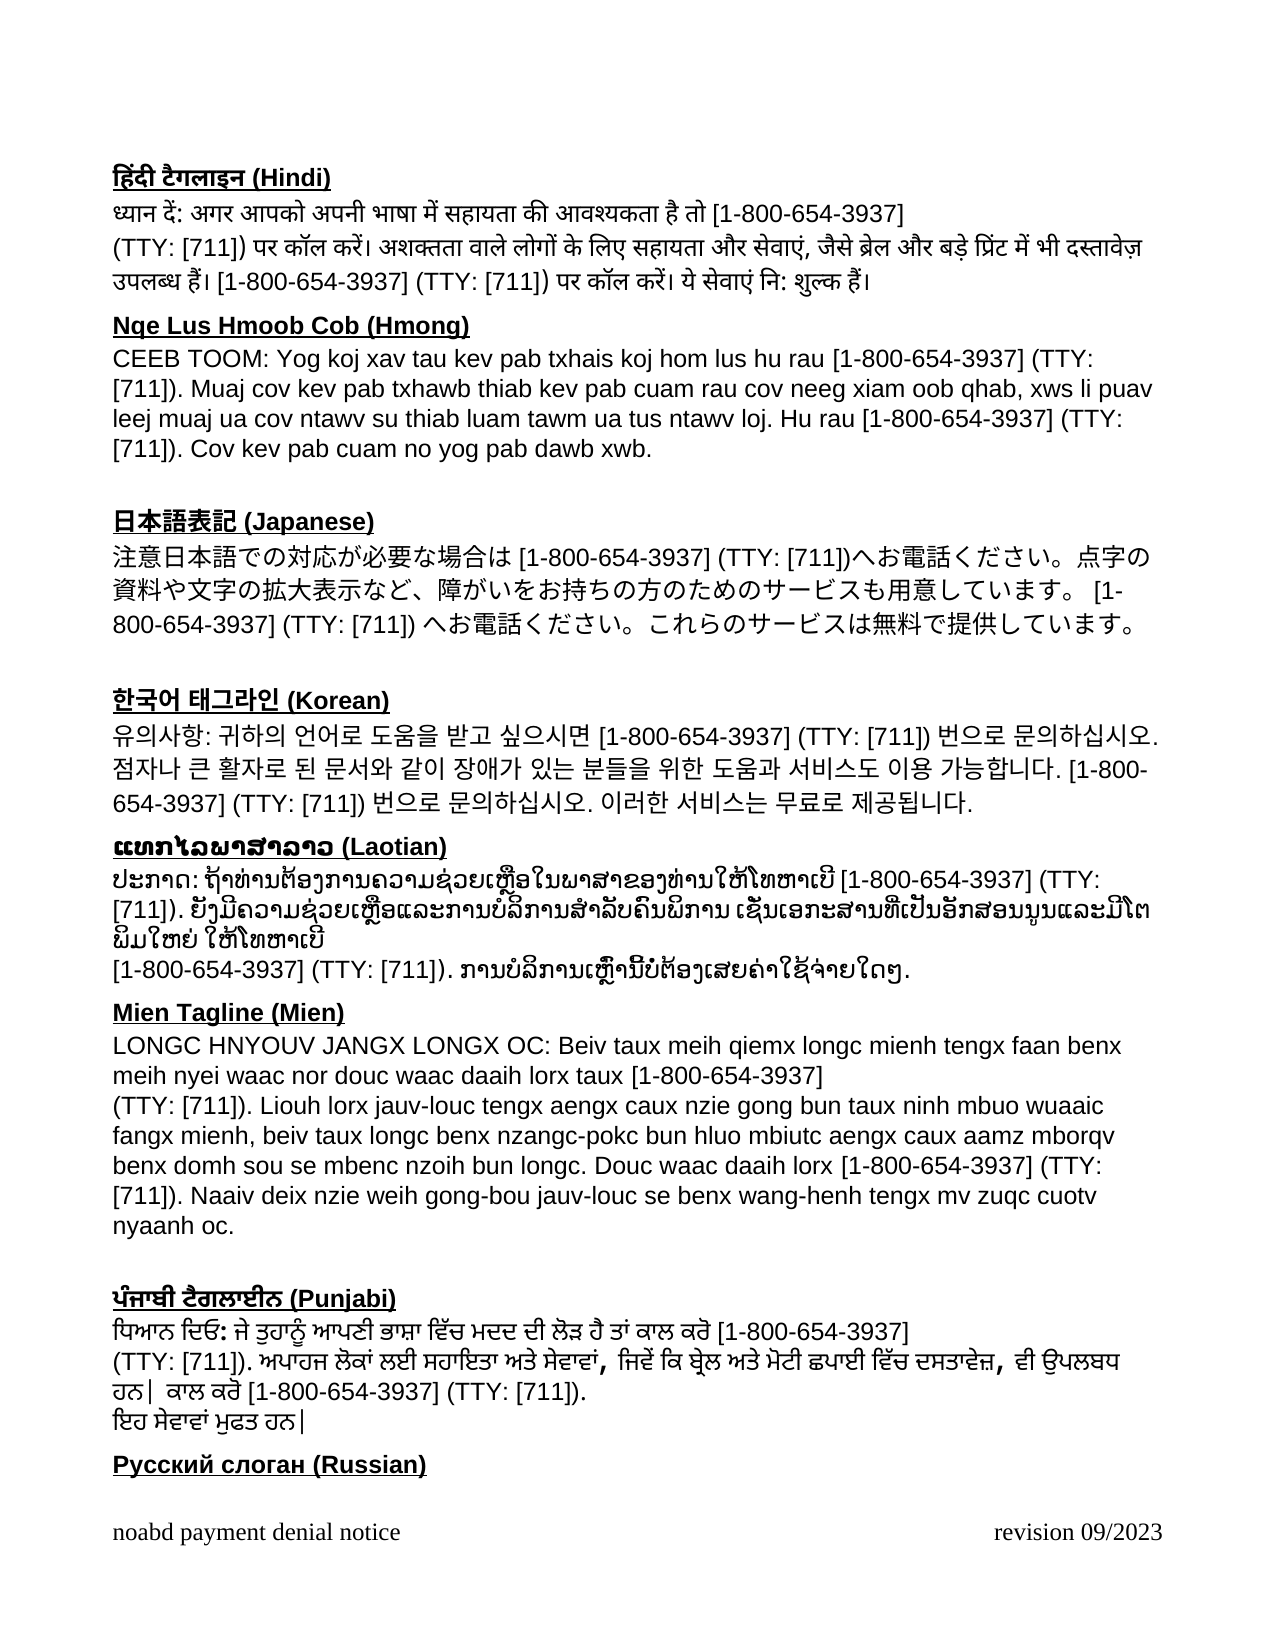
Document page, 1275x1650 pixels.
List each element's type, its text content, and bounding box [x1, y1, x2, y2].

text हिंदी टैगलाइन (Hindi) [112, 150, 1162, 196]
text ਧਿਆਨ ਦਿਓ: ਜੇ ਤੁਹਾਨੂੰ ਆਪਣੀ ਭਾਸ਼ਾ ਵਿੱਚ ਮਦਦ ਦੀ ਲੋੜ ਹੈ ਤਾਂ ਕਾਲ ਕਰੋ [1-800-654-3937] (TTY: [711]). ਅਪਾਹਜ ਲੋਕਾਂ ਲਈ ਸਹਾਇਤਾ ਅਤੇ ਸੇਵਾਵਾਂ, ਜਿਵੇਂ ਕਿ ਬ੍ਰੇਲ ਅਤੇ ਮੋਟੀ ਛਪਾਈ ਵਿੱਚ ਦਸਤਾਵੇਜ਼, ਵੀ ਉਪਲਬਧ ਹਨ| ਕਾਲ ਕਰੋ [1-800-654-3937] (TTY: [711]). ਇਹ ਸੇਵਾਵਾਂ ਮੁਫਤ ਹਨ| [112, 1316, 1162, 1436]
text Mien Tagline (Mien) [112, 985, 1162, 1031]
text 日本語表記 (Japanese) [112, 494, 1162, 540]
text ປະກາດ: ຖ້າທ່ານຕ້ອງການຄວາມຊ່ວຍເຫຼືອໃນພາສາຂອງທ່ານໃຫ້ໂທຫາເບີ [1-800-654-3937] (TTY: [711]). ຍັງມີຄວາມຊ່ວຍເຫຼືອແລະການບໍລິການສຳລັບຄົນພິການ ເຊັ່ນເອກະສານທີ່ເປັນອັກສອນນູນແລະມີໂຕພິມໃຫຍ່ ໃຫ້ໂທຫາເບີ [1-800-654-3937] (TTY: [711]). ການບໍລິການເຫຼົ່ານີ້ບໍ່ຕ້ອງເສຍຄ່າໃຊ້ຈ່າຍໃດໆ. [112, 865, 1162, 985]
text ਪੰਜਾਬੀ ਟੈਗਲਾਈਨ (Punjabi) [112, 1271, 1162, 1316]
text ध्यान दें: अगर आपको अपनी भाषा में सहायता की आवश्यकता है तो [1-800-654-3937] (TTY: [711]) पर कॉल करें। अशक्तता वाले लोगों के लिए सहायता और सेवाएं, जैसे ब्रेल और बड़े प्रिंट में भी दस्तावेज़ उपलब्ध हैं। [1-800-654-3937] (TTY: [711]) पर कॉल करें। ये सेवाएं नि: शुल्क हैं। [112, 196, 1162, 298]
text Nqe Lus Hmoob Cob (Hmong) [112, 298, 1162, 344]
text ແທກໄລພາສາລາວ (Laotian) [112, 819, 1162, 865]
text LONGC HNYOUV JANGX LONGX OC: Beiv taux meih qiemx longc mienh tengx faan benx meih nyei waac nor douc waac daaih lorx taux [1-800-654-3937] (TTY: [711]). Liouh lorx jauv-louc tengx aengx caux nzie gong bun taux ninh mbuo wuaaic fangx mienh, beiv taux longc benx nzangc-pokc bun hluo mbiutc aengx caux aamz mborqv benx domh sou se mbenc nzoih bun longc. Douc waac daaih lorx [1-800-654-3937] (TTY: [711]). Naaiv deix nzie weih gong-bou jauv-louc se benx wang-henh tengx mv zuqc cuotv nyaanh oc. [112, 1031, 1162, 1241]
text Русский слоган (Russian) [112, 1436, 1162, 1482]
text 한국어 태그라인 (Korean) [112, 673, 1162, 719]
text 注意日本語での対応が必要な場合は [1-800-654-3937] (TTY: [711])へお電話ください。点字の資料や文字の拡大表示など、障がいをお持ちの方のためのサービスも用意しています。 [1-800-654-3937] (TTY: [711]) へお電話ください。これらのサービスは無料で提供しています。 [112, 540, 1162, 640]
text 유의사항: 귀하의 언어로 도움을 받고 싶으시면 [1-800-654-3937] (TTY: [711]) 번으로 문의하십시오. 점자나 큰 활자로 된 문서와 같이 장애가 있는 분들을 위한 도움과 서비스도 이용 가능합니다. [1-800-654-3937] (TTY: [711]) 번으로 문의하십시오. 이러한 서비스는 무료로 제공됩니다. [112, 719, 1162, 819]
text CEEB TOOM: Yog koj xav tau kev pab txhais koj hom lus hu rau [1-800-654-3937] (TTY: [711]). Muaj cov kev pab txhawb thiab kev pab cuam rau cov neeg xiam oob qhab, xws li puav leej muaj ua cov ntawv su thiab luam tawm ua tus ntawv loj. Hu rau [1-800-654-3937] (TTY: [711]). Cov kev pab cuam no yog pab dawb xwb. [112, 344, 1162, 464]
